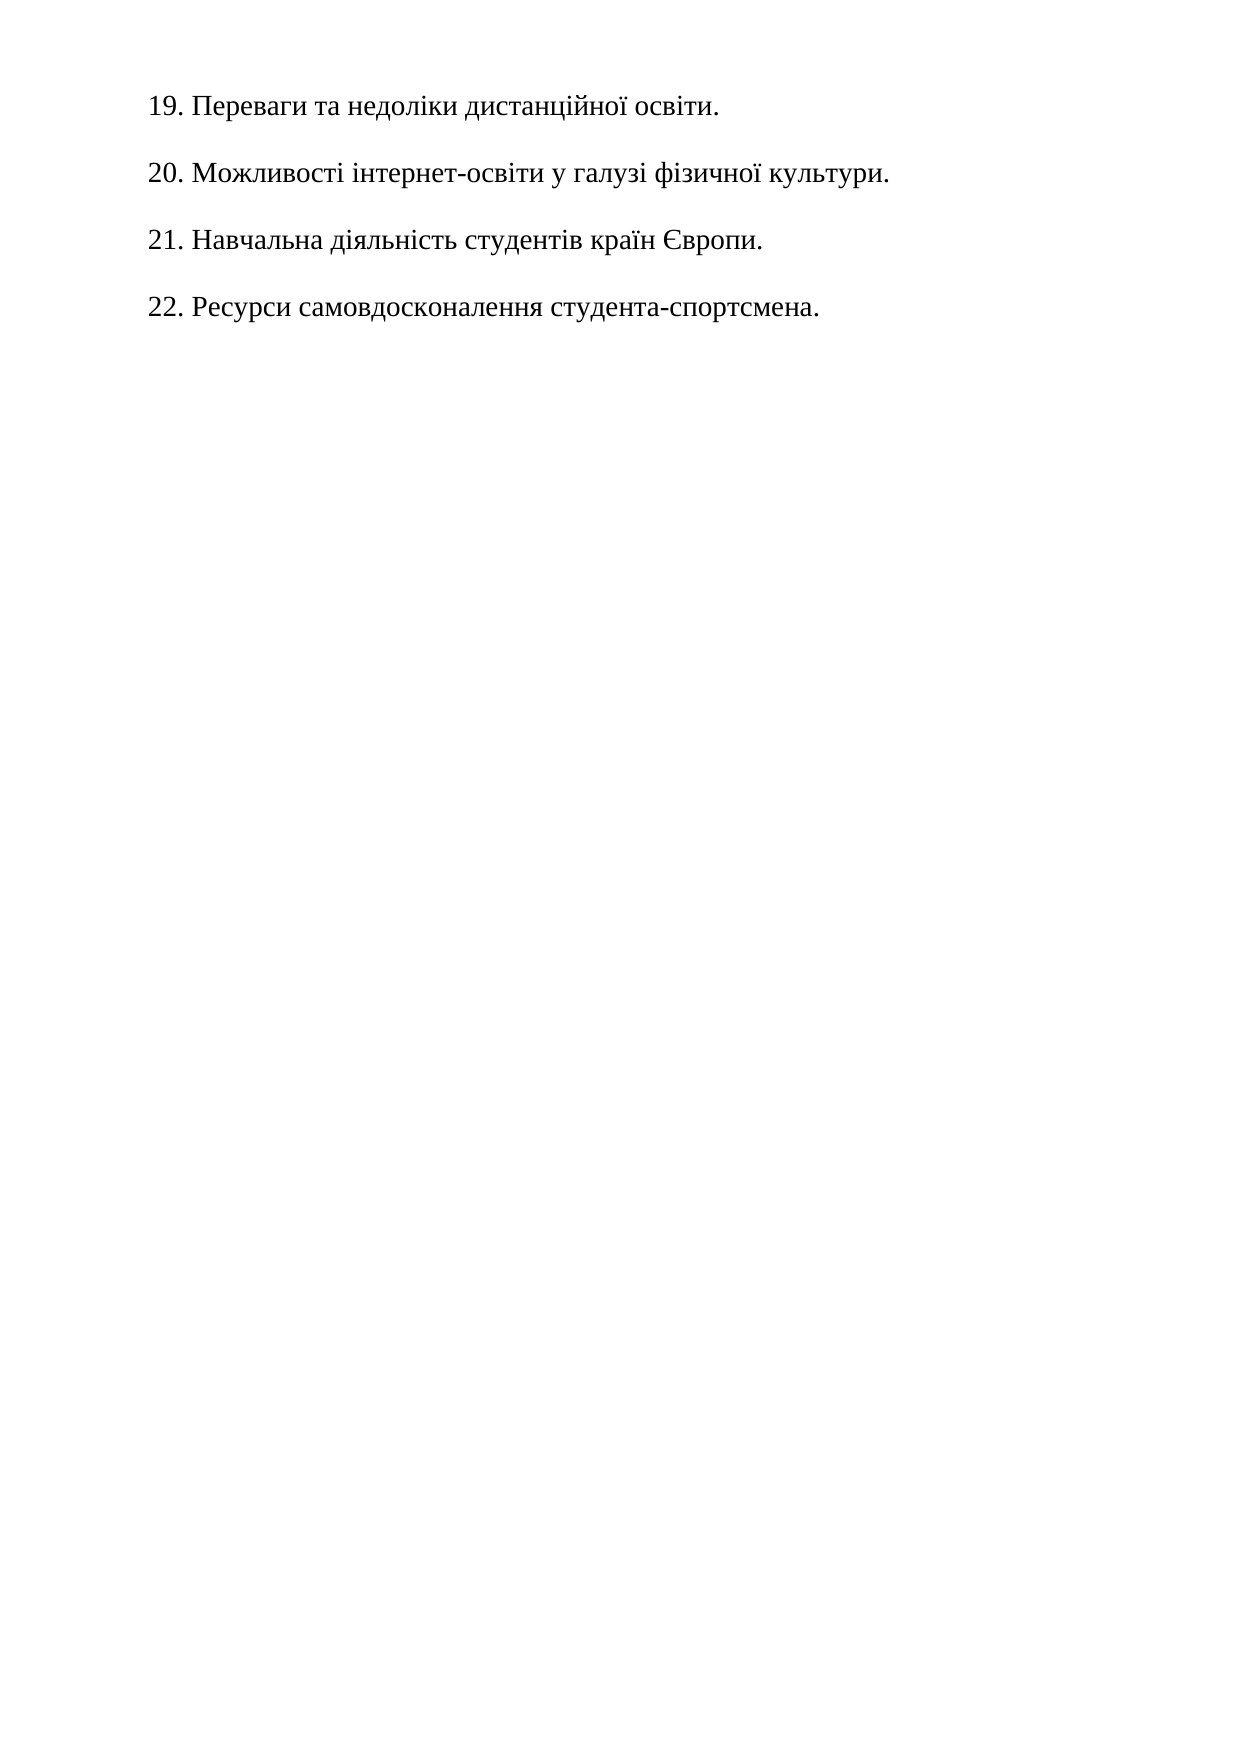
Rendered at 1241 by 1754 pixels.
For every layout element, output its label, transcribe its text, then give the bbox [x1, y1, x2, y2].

text 22. Ресурси самовдосконалення студента-спортсмена. [148, 289, 1152, 323]
text 21. Навчальна діяльність студентів країн Європи. [148, 222, 1152, 256]
text 19. Переваги та недоліки дистанційної освіти. [148, 88, 1152, 122]
text 20. Можливості інтернет-освіти у галузі фізичної культури. [148, 156, 1152, 189]
